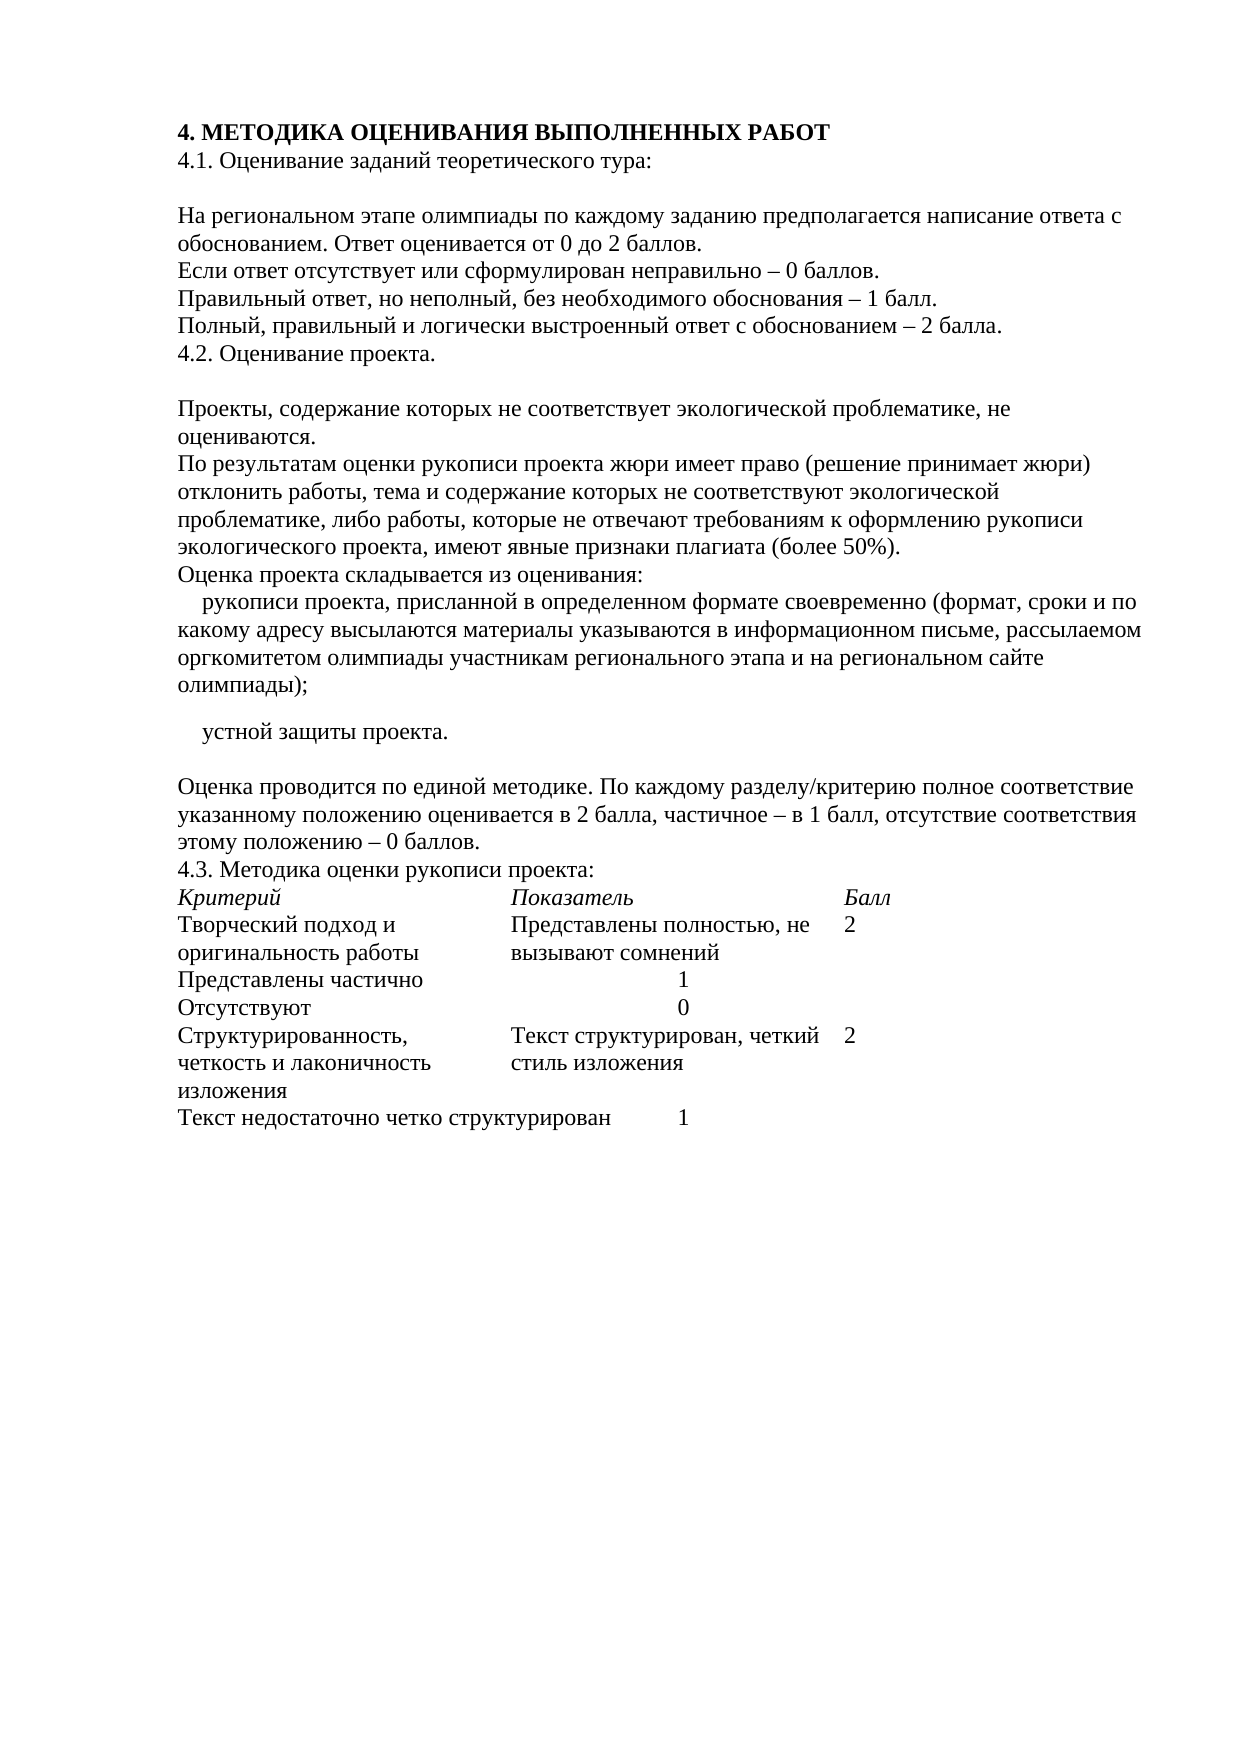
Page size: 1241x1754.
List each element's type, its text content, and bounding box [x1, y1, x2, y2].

text 4. МЕТОДИКА ОЦЕНИВАНИЯ ВЫПОЛНЕННЫХ РАБОТ [177, 118, 1152, 146]
text Оценка проводится по единой методике. По каждому разделу/критерию полное соответствие указанному положению оценивается в 2 балла, частичное – в 1 балл, отсутствие соответствия этому положению – 0 баллов. [177, 772, 1152, 855]
table_cell 1 [666, 965, 1166, 993]
table_cell Текст структурирован, четкий стиль изложения [499, 1021, 833, 1103]
text Оценка проекта складывается из оценивания: [177, 560, 1152, 587]
table_cell 1 [666, 1104, 1166, 1136]
table_header Показатель [499, 883, 833, 910]
text 4.3. Методика оценки рукописи проекта: [177, 855, 1152, 883]
text Если ответ отсутствует или сформулирован неправильно – 0 баллов. [177, 256, 1152, 284]
table_header Балл [833, 883, 1166, 910]
text  рукописи проекта, присланной в определенном формате своевременно (формат, сроки и по какому адресу высылаются материалы указываются в информационном письме, рассылаемом оргкомитетом олимпиады участникам регионального этапа и на региональном сайте олимпиады); [177, 587, 1152, 698]
text Правильный ответ, но неполный, без необходимого обоснования – 1 балл. [177, 284, 1152, 311]
text Полный, правильный и логически выстроенный ответ с обоснованием – 2 балла. [177, 311, 1152, 339]
table_cell Творческий подход и оригинальность работы [166, 910, 499, 965]
table_cell 0 [666, 993, 1166, 1021]
text 4.2. Оценивание проекта. [177, 339, 1152, 367]
table_cell 2 [833, 1021, 1166, 1103]
table_cell Структурированность, четкость и лаконичность изложения [166, 1021, 499, 1103]
table_cell Представлены частично [166, 965, 666, 993]
table_cell 2 [833, 910, 1166, 965]
table_header Критерий [166, 883, 499, 910]
table_cell Представлены полностью, не вызывают сомнений [499, 910, 833, 965]
text На региональном этапе олимпиады по каждому заданию предполагается написание ответа с обоснованием. Ответ оценивается от 0 до 2 баллов. [177, 201, 1152, 256]
text 4.1. Оценивание заданий теоретического тура: [177, 146, 1152, 173]
table_cell Текст недостаточно четко структурирован [166, 1104, 666, 1136]
text По результатам оценки рукописи проекта жюри имеет право (решение принимает жюри) отклонить работы, тема и содержание которых не соответствуют экологической проблематике, либо работы, которые не отвечают требованиям к оформлению рукописи экологического проекта, имеют явные признаки плагиата (более 50%). [177, 449, 1152, 560]
text  устной защиты проекта. [177, 717, 1152, 744]
text Проекты, содержание которых не соответствует экологической проблематике, не оцениваются. [177, 394, 1152, 449]
table_cell Отсутствуют [166, 993, 666, 1021]
